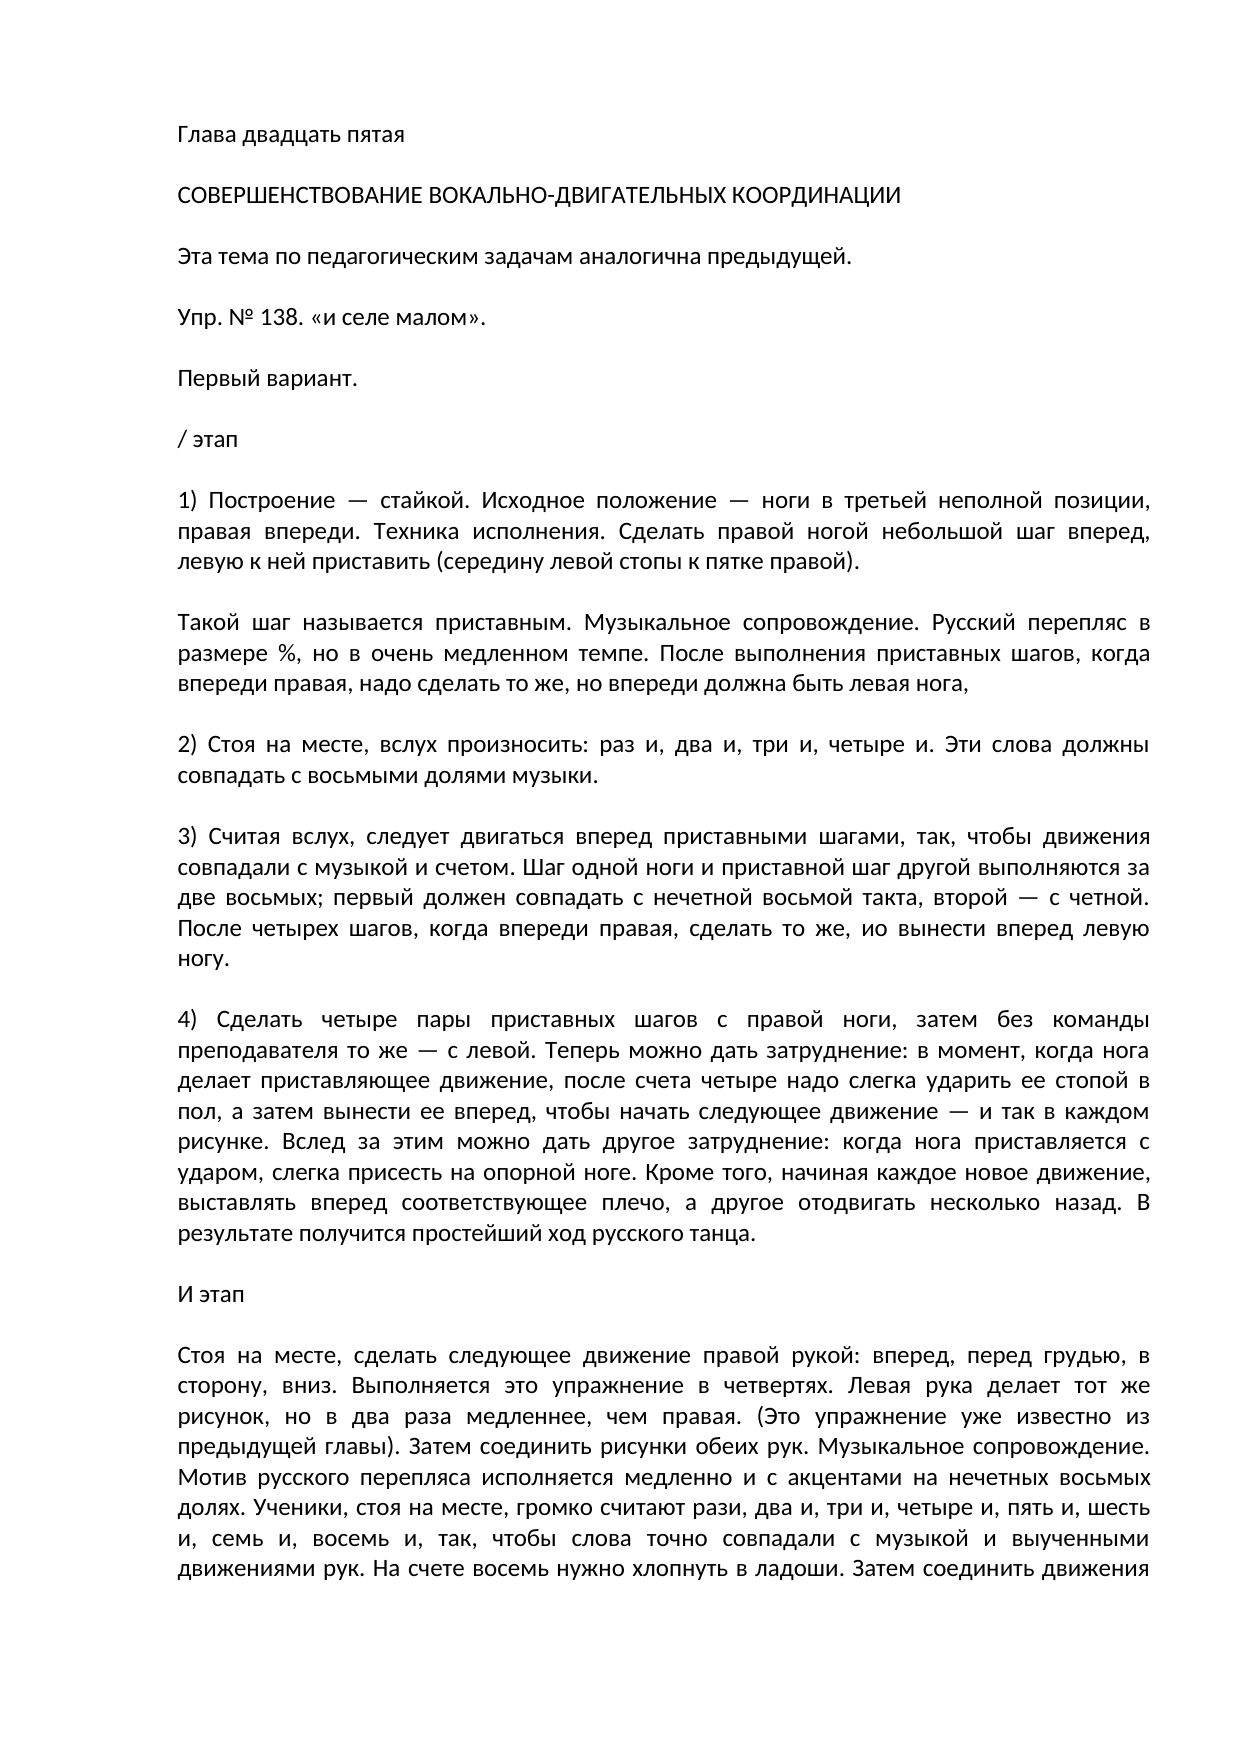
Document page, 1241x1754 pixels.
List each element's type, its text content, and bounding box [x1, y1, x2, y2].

text Упр. № 138. «и селе малом». [177, 301, 1152, 332]
text / этап [177, 423, 1152, 454]
text И этап [177, 1278, 1152, 1308]
text СОВЕРШЕНСТВОВАНИЕ ВОКАЛЬНО-ДВИГАТЕЛЬНЫХ КООРДИНАЦИИ [177, 179, 1152, 210]
text Эта тема по педагогическим задачам аналогична предыдущей. [177, 240, 1152, 271]
text 2) Стоя на месте, вслух произносить: раз и, два и, три и, четыре и. Эти слова должны совпадать с восьмыми долями музыки. [177, 728, 1152, 789]
text 3) Считая вслух, следует двигаться вперед приставными шагами, так, чтобы движения совпадали с музыкой и счетом. Шаг одной ноги и приставной шаг другой выполняются за две восьмых; первый должен совпадать с нечетной восьмой такта, второй — с четной. После четырех шагов, когда впереди правая, сделать то же, ио вынести вперед левую ногу. [177, 820, 1152, 973]
text Такой шаг называется приставным. Музыкальное сопровождение. Русский перепляс в размере %, но в очень медленном темпе. После выполнения приставных шагов, когда впереди правая, надо сделать то же, но впереди должна быть левая нога, [177, 606, 1152, 698]
text 1) Построение — стайкой. Исходное положение — ноги в третьей неполной позиции, правая впереди. Техника исполнения. Сделать правой ногой небольшой шаг вперед, левую к ней приставить (середину левой стопы к пятке правой). [177, 484, 1152, 576]
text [177, 1339, 1152, 1583]
text Глава двадцать пятая [177, 118, 1152, 149]
text 4) Сделать четыре пары приставных шагов с правой ноги, затем без команды преподавателя то же — с левой. Теперь можно дать затруднение: в момент, когда нога делает приставляющее движение, после счета четыре надо слегка ударить ее стопой в пол, а затем вынести ее вперед, чтобы начать следующее движение — и так в каждом рисунке. Вслед за этим можно дать другое затруднение: когда нога приставляется с ударом, слегка присесть на опорной ноге. Кроме того, начиная каждое новое движение, выставлять вперед соответствующее плечо, а другое отодвигать несколько назад. В результате получится простейший ход русского танца. [177, 1003, 1152, 1247]
text Первый вариант. [177, 362, 1152, 393]
